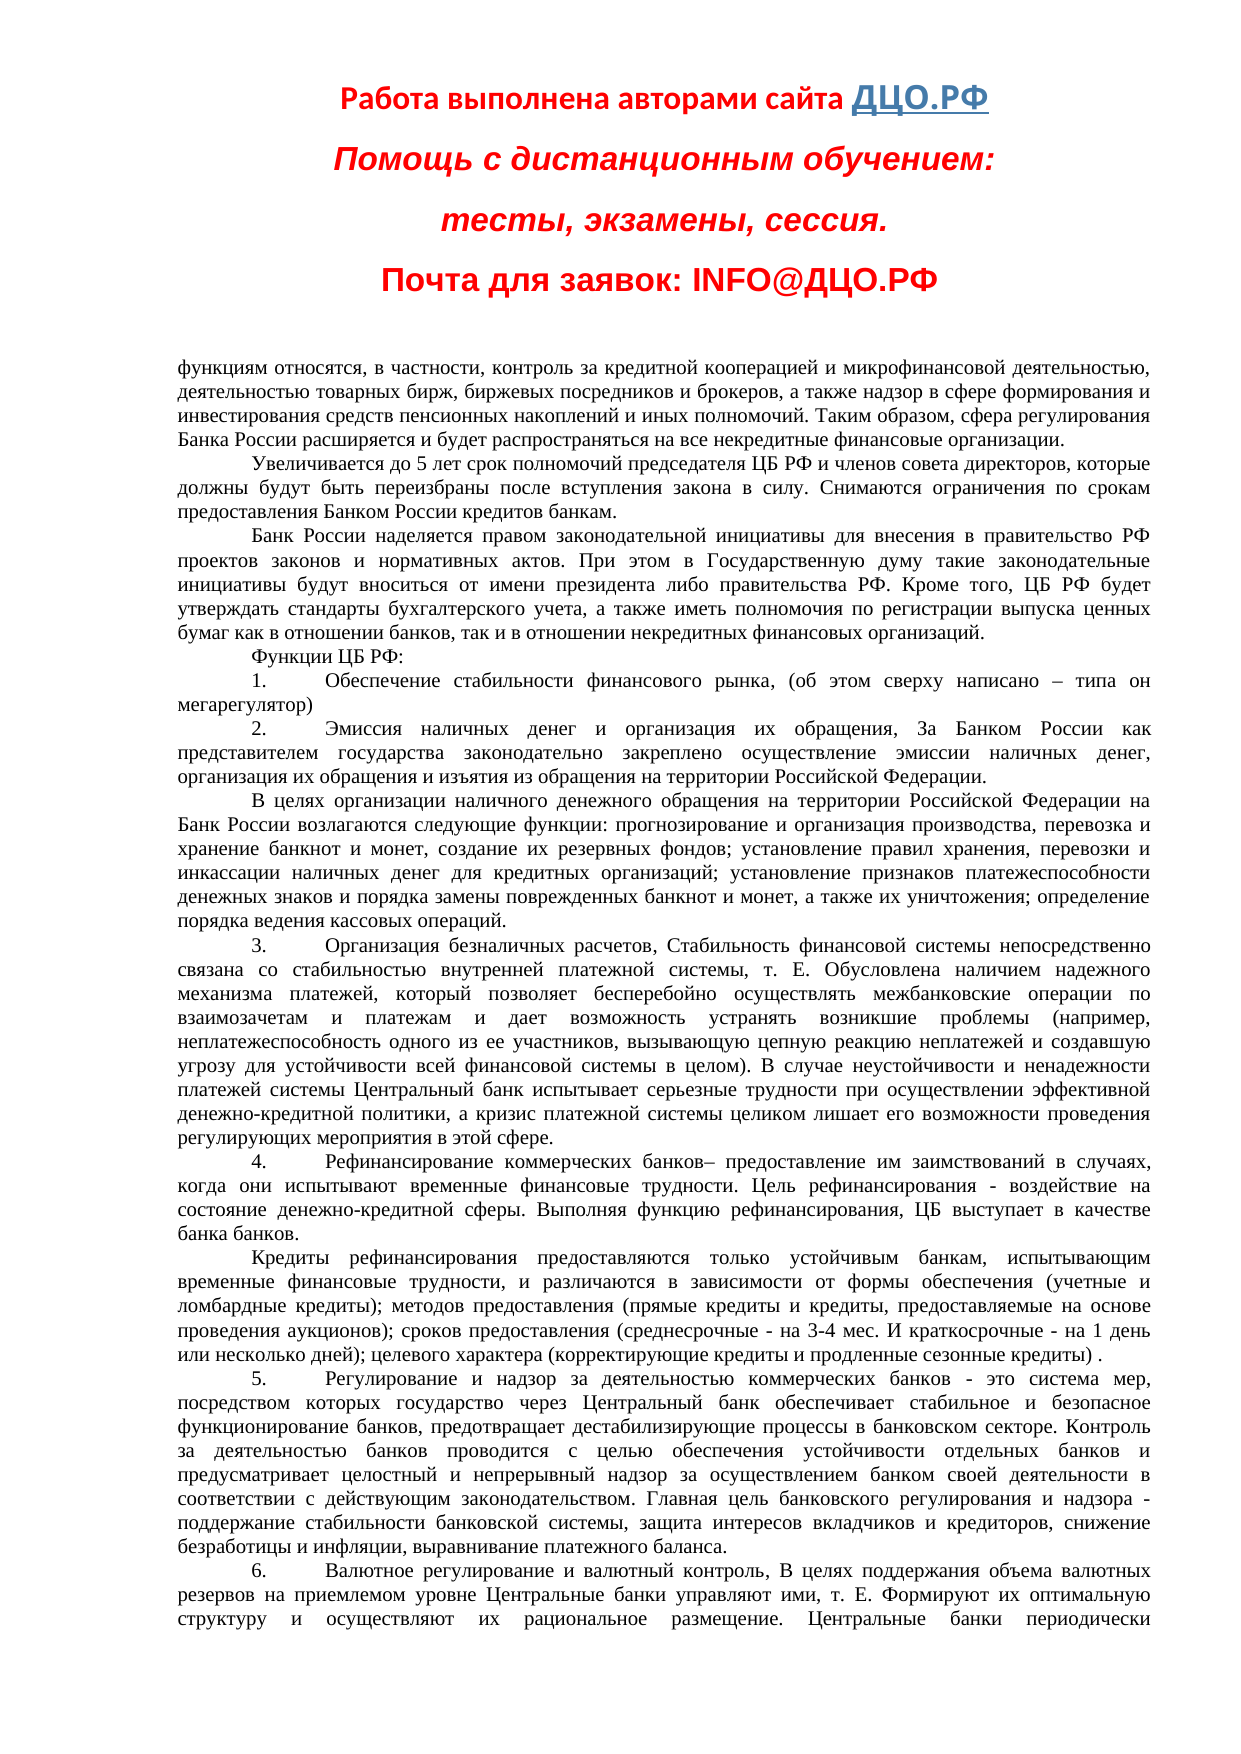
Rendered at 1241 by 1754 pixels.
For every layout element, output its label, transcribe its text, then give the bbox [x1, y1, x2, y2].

list Организация безналичных расчетов, Стабильность финансовой системы непосредственно связана со стабильностью внутренней платежной системы, т. Е. Обусловлена наличием надежного механизма платежей, который позволяет бесперебойно осуществлять межбанковские операции по взаимозачетам и платежам и дает возможность устранять возникшие проблемы (например, неплатежеспособность одного из ее участников, вызывающую цепную реакцию неплатежей и создавшую угрозу для устойчивости всей финансовой системы в целом). В случае неустойчивости и ненадежности платежей системы Центральный банк испытывает серьезные трудности при осуществлении эффективной денежно-кредитной политики, а кризис платежной системы целиком лишает его возможности проведения регулирующих мероприятия в этой сфере. [177, 932, 1152, 1149]
text Функции ЦБ РФ: [177, 644, 1152, 668]
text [177, 355, 1152, 451]
text Кредиты рефинансирования предоставляются только устойчивым банкам, испытывающим временные финансовые трудности, и различаются в зависимости от формы обеспечения (учетные и ломбардные кредиты); методов предоставления (прямые кредиты и кредиты, предоставляемые на основе проведения аукционов); сроков предоставления (среднесрочные - на 3-4 мес. И краткосрочные - на 1 день или несколько дней); целевого характера (корректирующие кредиты и продленные сезонные кредиты) . [177, 1245, 1152, 1366]
text Увеличивается до 5 лет срок полномочий председателя ЦБ РФ и членов совета директоров, которые должны будут быть переизбраны после вступления закона в силу. Снимаются ограничения по срокам предоставления Банком России кредитов банкам. [177, 451, 1152, 523]
list Рефинансирование коммерческих банков– предоставление им заимствований в случаях, когда они испытывают временные финансовые трудности. Цель рефинансирования - воздействие на состояние денежно-кредитной сферы. Выполняя функцию рефинансирования, ЦБ выступает в качестве банка банков. [177, 1149, 1152, 1245]
text Банк России наделяется правом законодательной инициативы для внесения в правительство РФ проектов законов и нормативных актов. При этом в Государственную думу такие законодательные инициативы будут вноситься от имени президента либо правительства РФ. Кроме того, ЦБ РФ будет утверждать стандарты бухгалтерского учета, а также иметь полномочия по регистрации выпуска ценных бумаг как в отношении банков, так и в отношении некредитных финансовых организаций. [177, 523, 1152, 644]
list Эмиссия наличных денег и организация их обращения, За Банком России как представителем государства законодательно закреплено осуществление эмиссии наличных денег, организация их обращения и изъятия из обращения на территории Российской Федерации. [177, 716, 1152, 788]
text В целях организации наличного денежного обращения на территории Российской Федерации на Банк России возлагаются следующие функции: прогнозирование и организация производства, перевозка и хранение банкнот и монет, создание их резервных фондов; установление правил хранения, перевозки и инкассации наличных денег для кредитных организаций; установление признаков платежеспособности денежных знаков и порядка замены поврежденных банкнот и монет, а также их уничтожения; определение порядка ведения кассовых операций. [177, 788, 1152, 932]
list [177, 1558, 1152, 1630]
list Обеспечение стабильности финансового рынка, (об этом сверху написано – типа он мегарегулятор) [177, 668, 1152, 716]
list Регулирование и надзор за деятельностью коммерческих банков - это система мер, посредством которых государство через Центральный банк обеспечивает стабильное и безопасное функционирование банков, предотвращает дестабилизирующие процессы в банковском секторе. Контроль за деятельностью банков проводится с целью обеспечения устойчивости отдельных банков и предусматривает целостный и непрерывный надзор за осуществлением банком своей деятельности в соответствии с действующим законодательством. Главная цель банковского регулирования и надзора - поддержание стабильности банковской системы, защита интересов вкладчиков и кредиторов, снижение безработицы и инфляции, выравнивание платежного баланса. [177, 1366, 1152, 1558]
